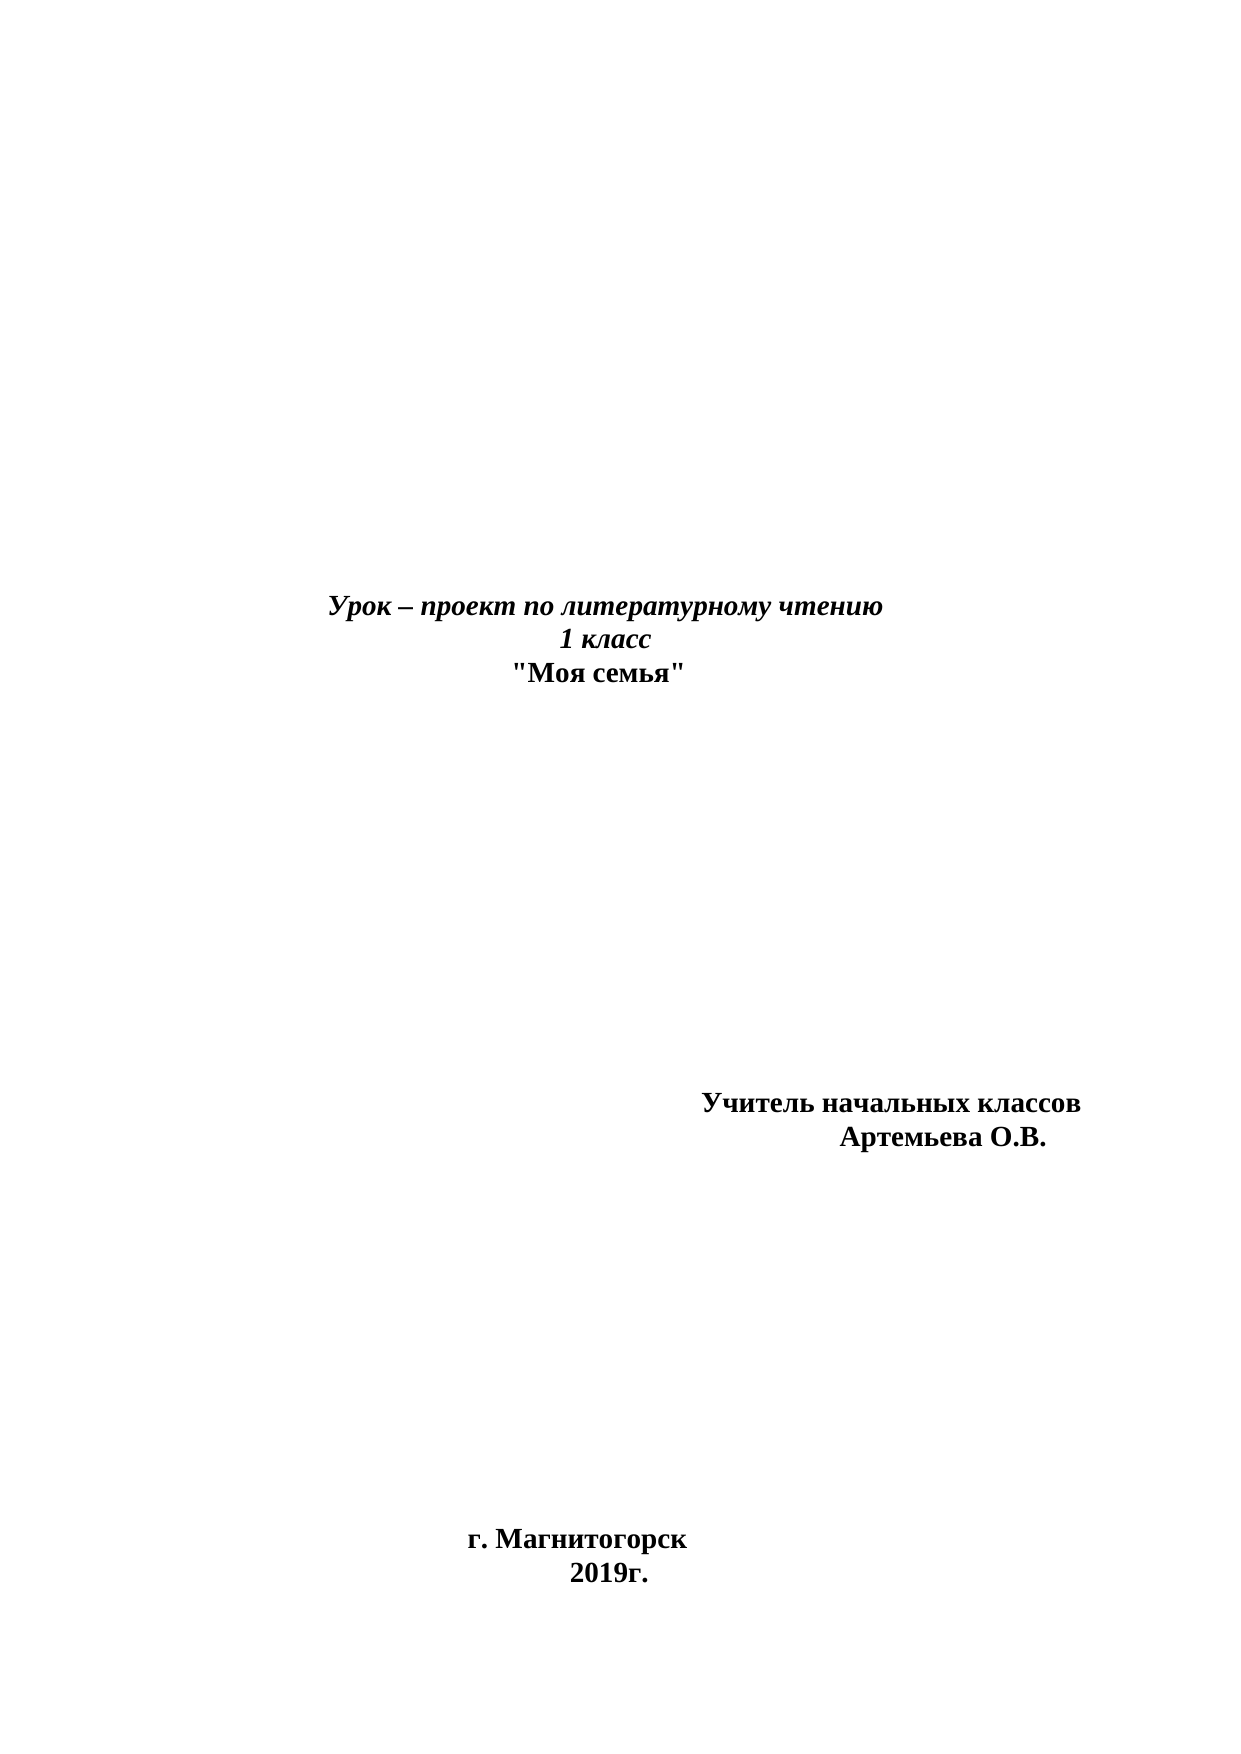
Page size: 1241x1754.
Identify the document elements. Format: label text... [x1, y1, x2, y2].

text Учитель начальных классов [59, 1085, 1152, 1119]
text 2019г. [59, 1555, 1152, 1588]
text 1 класс [59, 621, 1152, 655]
text Урок – проект по литературному чтению [59, 588, 1152, 621]
text "Моя семья" [59, 655, 1152, 688]
text г. Магнитогорск [59, 1521, 1152, 1555]
text Артемьева О.В. [59, 1119, 1152, 1152]
